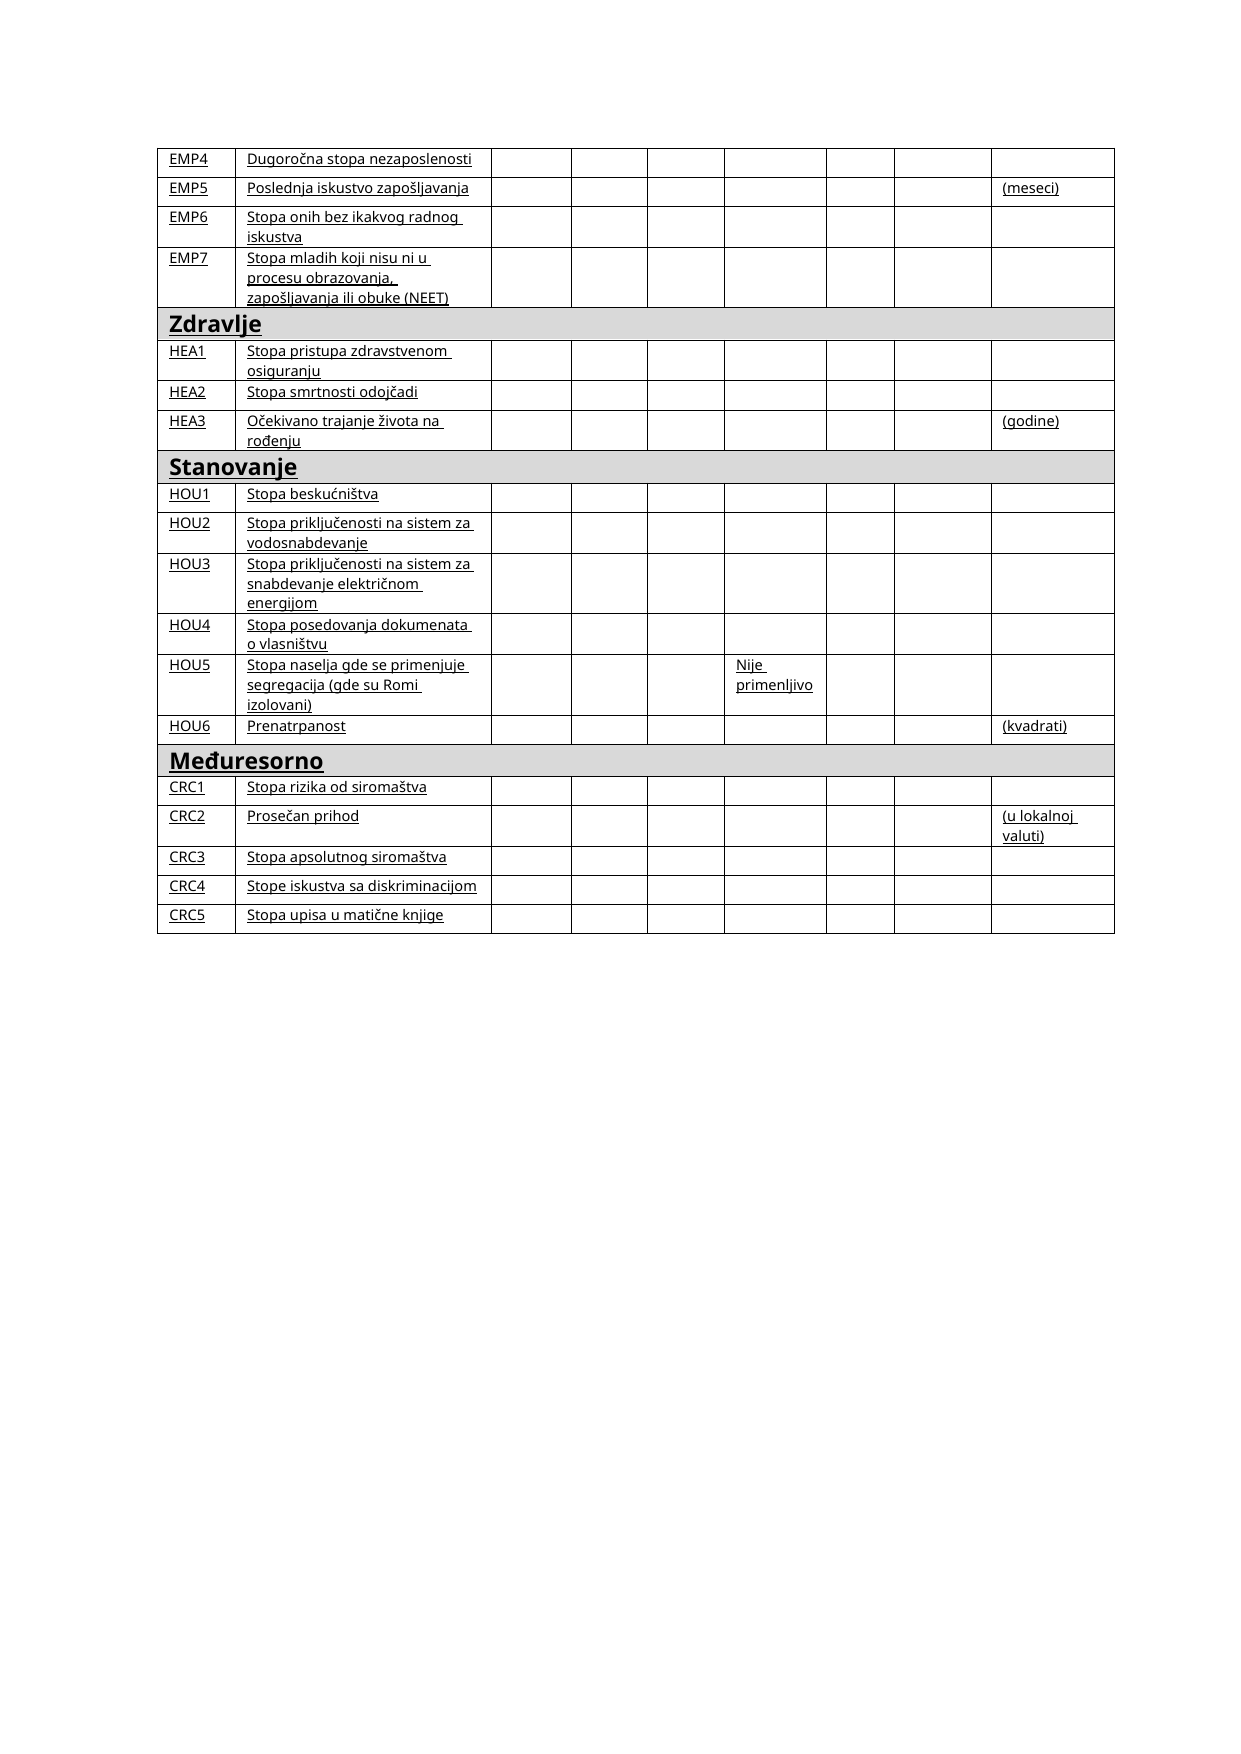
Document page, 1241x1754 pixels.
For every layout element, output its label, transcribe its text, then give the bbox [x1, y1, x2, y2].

table_cell Poslednja iskustvo zapošljavanja [236, 178, 491, 206]
table_cell [992, 341, 1114, 380]
table_cell [572, 381, 647, 409]
table_cell [572, 411, 647, 450]
table_cell [492, 207, 571, 247]
table_cell [725, 554, 826, 613]
table_cell [492, 847, 571, 875]
table_cell [895, 905, 991, 933]
table_cell [648, 178, 724, 206]
table_cell [895, 248, 991, 307]
table_cell HOU2 [158, 513, 235, 552]
table_cell Nije primenljivo [725, 655, 826, 715]
table_cell (u lokalnoj valuti) [992, 806, 1114, 846]
table_cell HEA2 [158, 381, 235, 409]
table_cell [827, 847, 894, 875]
table_cell HOU6 [158, 716, 235, 744]
table_cell [492, 655, 571, 715]
table_cell Stopa apsolutnog siromaštva [236, 847, 491, 875]
table_cell [827, 207, 894, 247]
table_cell [648, 341, 724, 380]
table_cell [492, 248, 571, 307]
table_cell [572, 149, 647, 177]
table_cell [648, 716, 724, 744]
table_cell CRC3 [158, 847, 235, 875]
table_cell [492, 513, 571, 552]
table_cell [572, 554, 647, 613]
table_cell CRC4 [158, 876, 235, 904]
table_cell [827, 248, 894, 307]
table_cell [992, 655, 1114, 715]
table_cell [572, 716, 647, 744]
table_cell [572, 614, 647, 654]
table_cell Stope iskustva sa diskriminacijom [236, 876, 491, 904]
table_cell [992, 248, 1114, 307]
table_cell [827, 178, 894, 206]
table_cell [827, 905, 894, 933]
table_cell [895, 149, 991, 177]
table_cell [992, 777, 1114, 805]
table_cell [725, 513, 826, 552]
table_cell [895, 806, 991, 846]
table_cell CRC1 [158, 777, 235, 805]
table_cell Stopa pristupa zdravstvenom osiguranju [236, 341, 491, 380]
table_cell [492, 341, 571, 380]
table_cell [725, 905, 826, 933]
table_cell [725, 806, 826, 846]
table_cell [648, 513, 724, 552]
table_cell Stanovanje [158, 451, 1114, 483]
table_cell Međuresorno [158, 745, 1114, 776]
table_cell HOU5 [158, 655, 235, 715]
table_cell [895, 411, 991, 450]
table_cell CRC5 [158, 905, 235, 933]
table_cell [648, 248, 724, 307]
table_cell CRC2 [158, 806, 235, 846]
table_cell HOU4 [158, 614, 235, 654]
table_cell [572, 777, 647, 805]
table_cell [572, 655, 647, 715]
table_cell HOU3 [158, 554, 235, 613]
table_cell [648, 876, 724, 904]
table_cell EMP4 [158, 149, 235, 177]
table_cell [725, 876, 826, 904]
table_cell Stopa priključenosti na sistem za vodosnabdevanje [236, 513, 491, 552]
table_cell HEA3 [158, 411, 235, 450]
table_cell [492, 178, 571, 206]
table_cell [895, 341, 991, 380]
table_cell Stopa rizika od siromaštva [236, 777, 491, 805]
table_cell [648, 655, 724, 715]
table_cell [827, 149, 894, 177]
table_cell [648, 484, 724, 512]
table_cell [648, 905, 724, 933]
table_cell [725, 178, 826, 206]
table_cell [827, 655, 894, 715]
table_cell [895, 554, 991, 613]
table_cell (kvadrati) [992, 716, 1114, 744]
table_cell [492, 905, 571, 933]
table_cell [827, 554, 894, 613]
table_cell [492, 411, 571, 450]
table_cell [572, 248, 647, 307]
table_cell [827, 876, 894, 904]
table_cell [827, 381, 894, 409]
table_cell [648, 411, 724, 450]
table_cell [827, 484, 894, 512]
table_cell [895, 484, 991, 512]
table_cell [895, 876, 991, 904]
table_cell [648, 847, 724, 875]
table_cell HEA1 [158, 341, 235, 380]
table_cell [725, 411, 826, 450]
table_cell [725, 847, 826, 875]
table_cell [492, 149, 571, 177]
table_cell [492, 876, 571, 904]
table_cell Prosečan prihod [236, 806, 491, 846]
table_cell Stopa priključenosti na sistem za snabdevanje električnom energijom [236, 554, 491, 613]
table_cell [895, 178, 991, 206]
table_cell [648, 614, 724, 654]
table_cell [895, 847, 991, 875]
table_cell (godine) [992, 411, 1114, 450]
table_cell [572, 876, 647, 904]
table_cell Stopa onih bez ikakvog radnog iskustva [236, 207, 491, 247]
table_cell [648, 381, 724, 409]
table_cell [827, 614, 894, 654]
table_cell EMP5 [158, 178, 235, 206]
table_cell [895, 777, 991, 805]
table_cell [827, 777, 894, 805]
table_cell Prenatrpanost [236, 716, 491, 744]
table_cell [992, 207, 1114, 247]
table_cell [992, 513, 1114, 552]
table_cell [572, 207, 647, 247]
table_cell (meseci) [992, 178, 1114, 206]
table_cell [572, 513, 647, 552]
table_cell Stopa smrtnosti odojčadi [236, 381, 491, 409]
table_cell [492, 777, 571, 805]
table_cell [492, 716, 571, 744]
table_cell [572, 178, 647, 206]
table_cell [895, 655, 991, 715]
table_cell [572, 806, 647, 846]
table_cell Stopa posedovanja dokumenata o vlasništvu [236, 614, 491, 654]
table_cell [827, 513, 894, 552]
table_cell Stopa naselja gde se primenjuje segregacija (gde su Romi izolovani) [236, 655, 491, 715]
table_cell [992, 484, 1114, 512]
table_cell [895, 513, 991, 552]
table_cell [492, 484, 571, 512]
table_cell [492, 554, 571, 613]
table_cell [572, 341, 647, 380]
table_cell [492, 806, 571, 846]
table_cell [992, 554, 1114, 613]
table_cell [492, 381, 571, 409]
table_cell Očekivano trajanje života na rođenju [236, 411, 491, 450]
table_cell [648, 207, 724, 247]
table_cell [895, 207, 991, 247]
table_cell [648, 149, 724, 177]
table_cell [992, 149, 1114, 177]
table_cell [895, 381, 991, 409]
table_cell [725, 777, 826, 805]
table_cell [725, 341, 826, 380]
table_cell HOU1 [158, 484, 235, 512]
table_cell [725, 248, 826, 307]
table_cell [992, 847, 1114, 875]
table_cell [992, 614, 1114, 654]
table_cell [725, 614, 826, 654]
table_cell [725, 149, 826, 177]
table_cell [827, 806, 894, 846]
table_cell [725, 484, 826, 512]
table_cell [725, 207, 826, 247]
table_cell [648, 806, 724, 846]
table_cell [992, 381, 1114, 409]
table_cell [572, 905, 647, 933]
table_cell [992, 905, 1114, 933]
table_cell Stopa beskućništva [236, 484, 491, 512]
table_cell [648, 777, 724, 805]
table_cell EMP7 [158, 248, 235, 307]
table_cell [895, 614, 991, 654]
table_cell [492, 614, 571, 654]
table_cell [725, 716, 826, 744]
table_cell Stopa mladih koji nisu ni u procesu obrazovanja, zapošljavanja ili obuke (NEET) [236, 248, 491, 307]
table_cell Dugoročna stopa nezaposlenosti [236, 149, 491, 177]
table_cell [992, 876, 1114, 904]
table_cell [725, 381, 826, 409]
table_cell [572, 847, 647, 875]
table_cell Zdravlje [158, 308, 1114, 339]
table_cell Stopa upisa u matične knjige [236, 905, 491, 933]
table_cell EMP6 [158, 207, 235, 247]
table_cell [827, 411, 894, 450]
table_cell [572, 484, 647, 512]
table_cell [895, 716, 991, 744]
table_cell [827, 716, 894, 744]
table_cell [827, 341, 894, 380]
table_cell [648, 554, 724, 613]
